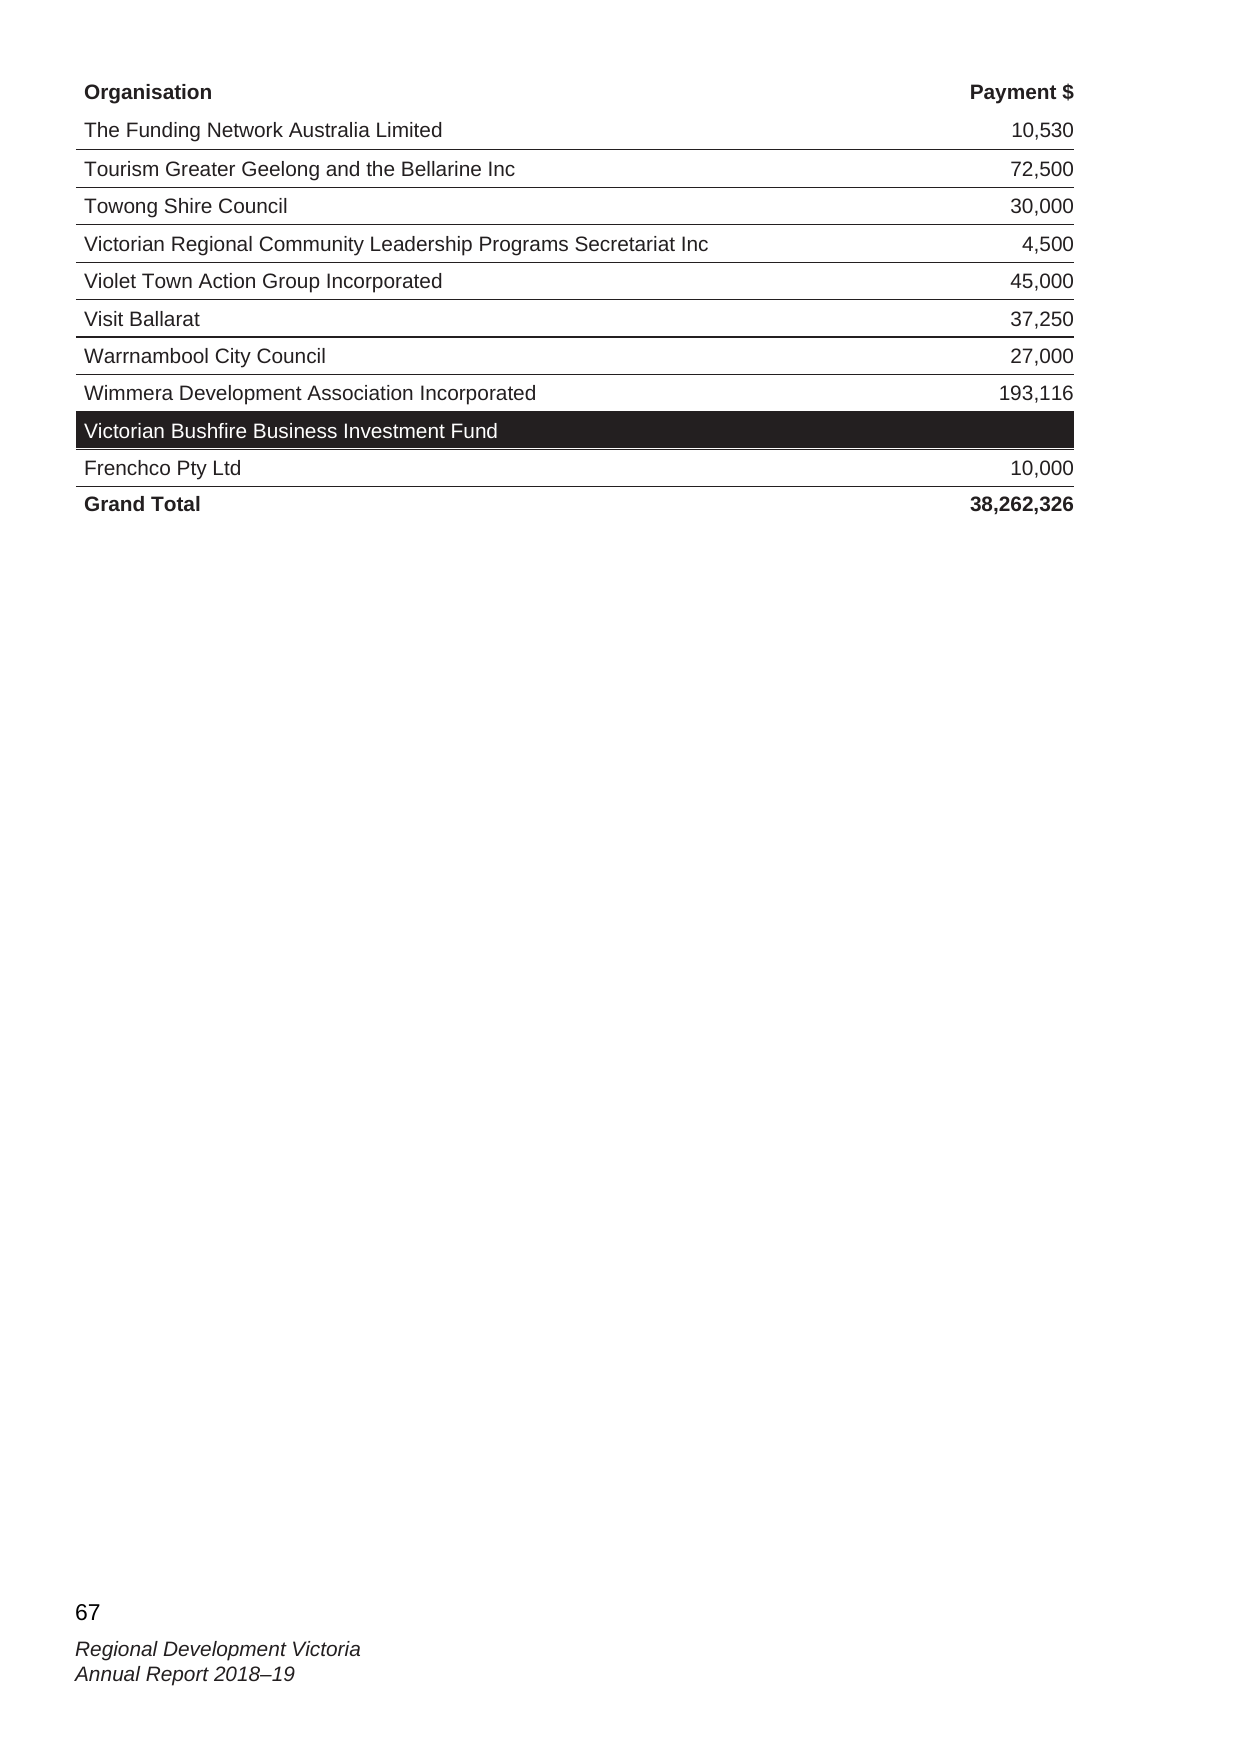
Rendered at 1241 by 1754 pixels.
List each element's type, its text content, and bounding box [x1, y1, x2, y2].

table_cell Towong Shire Council [76, 188, 839, 224]
table_cell Victorian Regional Community Leadership Programs Secretariat Inc [76, 225, 839, 262]
table_cell Warrnambool City Council [76, 338, 839, 374]
table_cell 37,250 [839, 300, 1074, 336]
table_cell 72,500 [839, 150, 1074, 187]
table_cell Frenchco Pty Ltd [76, 450, 839, 486]
table_cell 27,000 [839, 338, 1074, 374]
table_cell Visit Ballarat [76, 300, 839, 336]
table_cell 30,000 [839, 188, 1074, 224]
table_cell Victorian Bushfire Business Investment Fund [76, 412, 839, 448]
table_cell 45,000 [839, 263, 1074, 299]
table_cell 10,000 [839, 450, 1074, 486]
table_cell Tourism Greater Geelong and the Bellarine Inc [76, 150, 839, 187]
table_cell Grand Total [76, 487, 839, 517]
table_header Organisation The Funding Network Australia Limited [76, 81, 839, 149]
table_cell Violet Town Action Group Incorporated [76, 263, 839, 299]
table_cell [839, 412, 1074, 448]
table_header Payment $ 10,530 [839, 81, 1074, 149]
table_cell Wimmera Development Association Incorporated [76, 375, 839, 411]
table_cell 38,262,326 [839, 487, 1074, 517]
table_cell 193,116 [839, 375, 1074, 411]
table_cell 4,500 [839, 225, 1074, 262]
